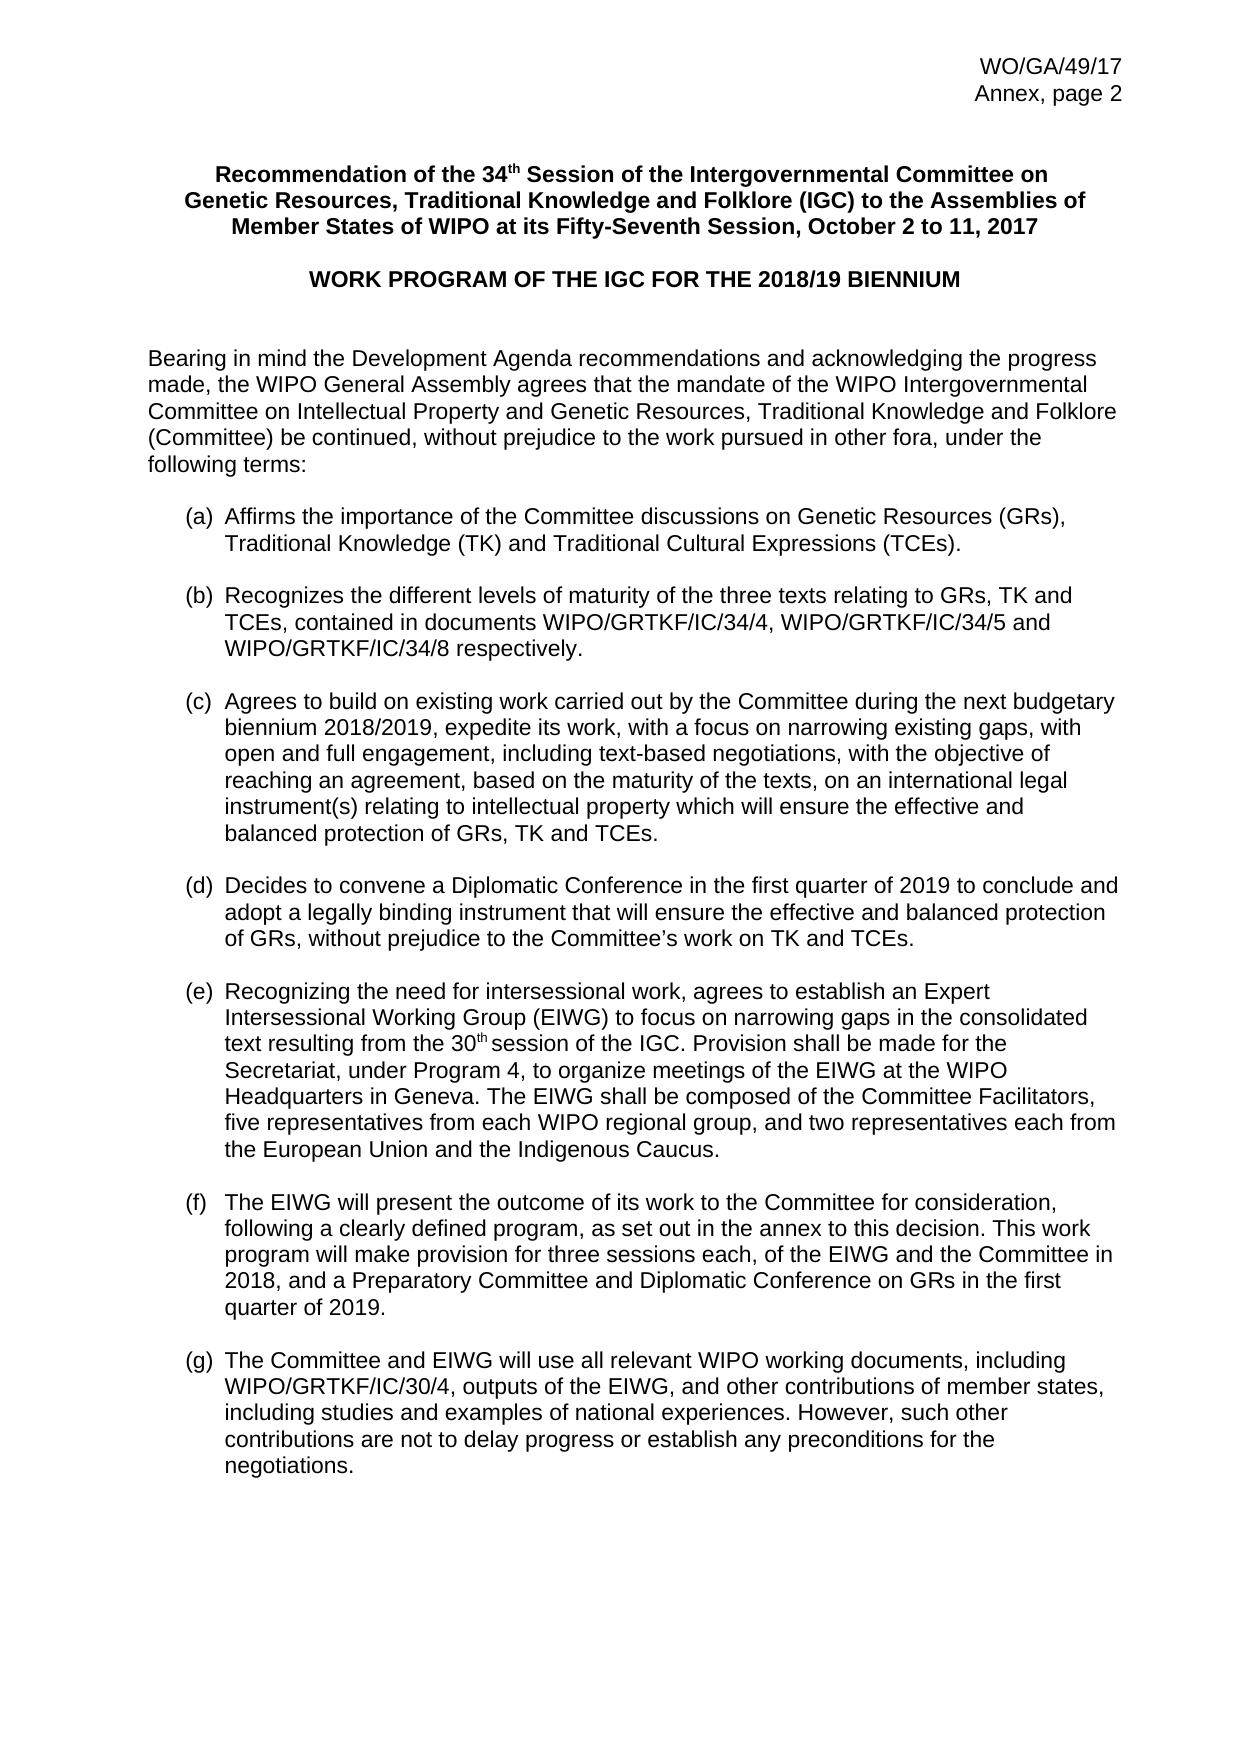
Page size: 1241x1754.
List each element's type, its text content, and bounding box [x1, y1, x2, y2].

list The EIWG will present the outcome of its work to the Committee for consideration, following a clearly defined program, as set out in the annex to this decision. This work program will make provision for three sessions each, of the EIWG and the Committee in 2018, and a Preparatory Committee and Diplomatic Conference on GRs in the first quarter of 2019. [185, 1188, 1122, 1320]
list Recognizes the different levels of maturity of the three texts relating to GRs, TK and TCEs, contained in documents WIPO/GRTKF/IC/34/4, WIPO/GRTKF/IC/34/5 and WIPO/GRTKF/IC/34/8 respectively. [185, 582, 1122, 661]
list Decides to convene a Diplomatic Conference in the first quarter of 2019 to conclude and adopt a legally binding instrument that will ensure the effective and balanced protection of GRs, without prejudice to the Committee’s work on TK and TCEs. [185, 872, 1122, 951]
text Recommendation of the 34th Session of the Intergovernmental Committee on Genetic Resources, Traditional Knowledge and Folklore (IGC) to the Assemblies of Member States of WIPO at its Fifty-Seventh Session, October 2 to 11, 2017 [148, 161, 1122, 240]
list Affirms the importance of the Committee discussions on Genetic Resources (GRs), Traditional Knowledge (TK) and Traditional Cultural Expressions (TCEs). [185, 503, 1122, 556]
list Agrees to build on existing work carried out by the Committee during the next budgetary biennium 2018/2019, expedite its work, with a focus on narrowing existing gaps, with open and full engagement, including text-based negotiations, with the objective of reaching an agreement, based on the maturity of the texts, on an international legal instrument(s) relating to intellectual property which will ensure the effective and balanced protection of GRs, TK and TCEs. [185, 688, 1122, 846]
text Bearing in mind the Development Agenda recommendations and acknowledging the progress made, the WIPO General Assembly agrees that the mandate of the WIPO Intergovernmental Committee on Intellectual Property and Genetic Resources, Traditional Knowledge and Folklore (Committee) be continued, without prejudice to the work pursued in other fora, under the following terms: [148, 345, 1122, 477]
list The Committee and EIWG will use all relevant WIPO working documents, including WIPO/GRTKF/IC/30/4, outputs of the EIWG, and other contributions of member states, including studies and examples of national experiences. However, such other contributions are not to delay progress or establish any preconditions for the negotiations. [185, 1347, 1122, 1478]
list Recognizing the need for intersessional work, agrees to establish an Expert Intersessional Working Group (EIWG) to focus on narrowing gaps in the consolidated text resulting from the 30th session of the IGC. Provision shall be made for the Secretariat, under Program 4, to organize meetings of the EIWG at the WIPO Headquarters in Geneva. The EIWG shall be composed of the Committee Facilitators, five representatives from each WIPO regional group, and two representatives each from the European Union and the Indigenous Caucus. [185, 978, 1122, 1162]
text WORK PROGRAM OF THE IGC FOR THE 2018/19 BIENNIUM [148, 266, 1122, 292]
